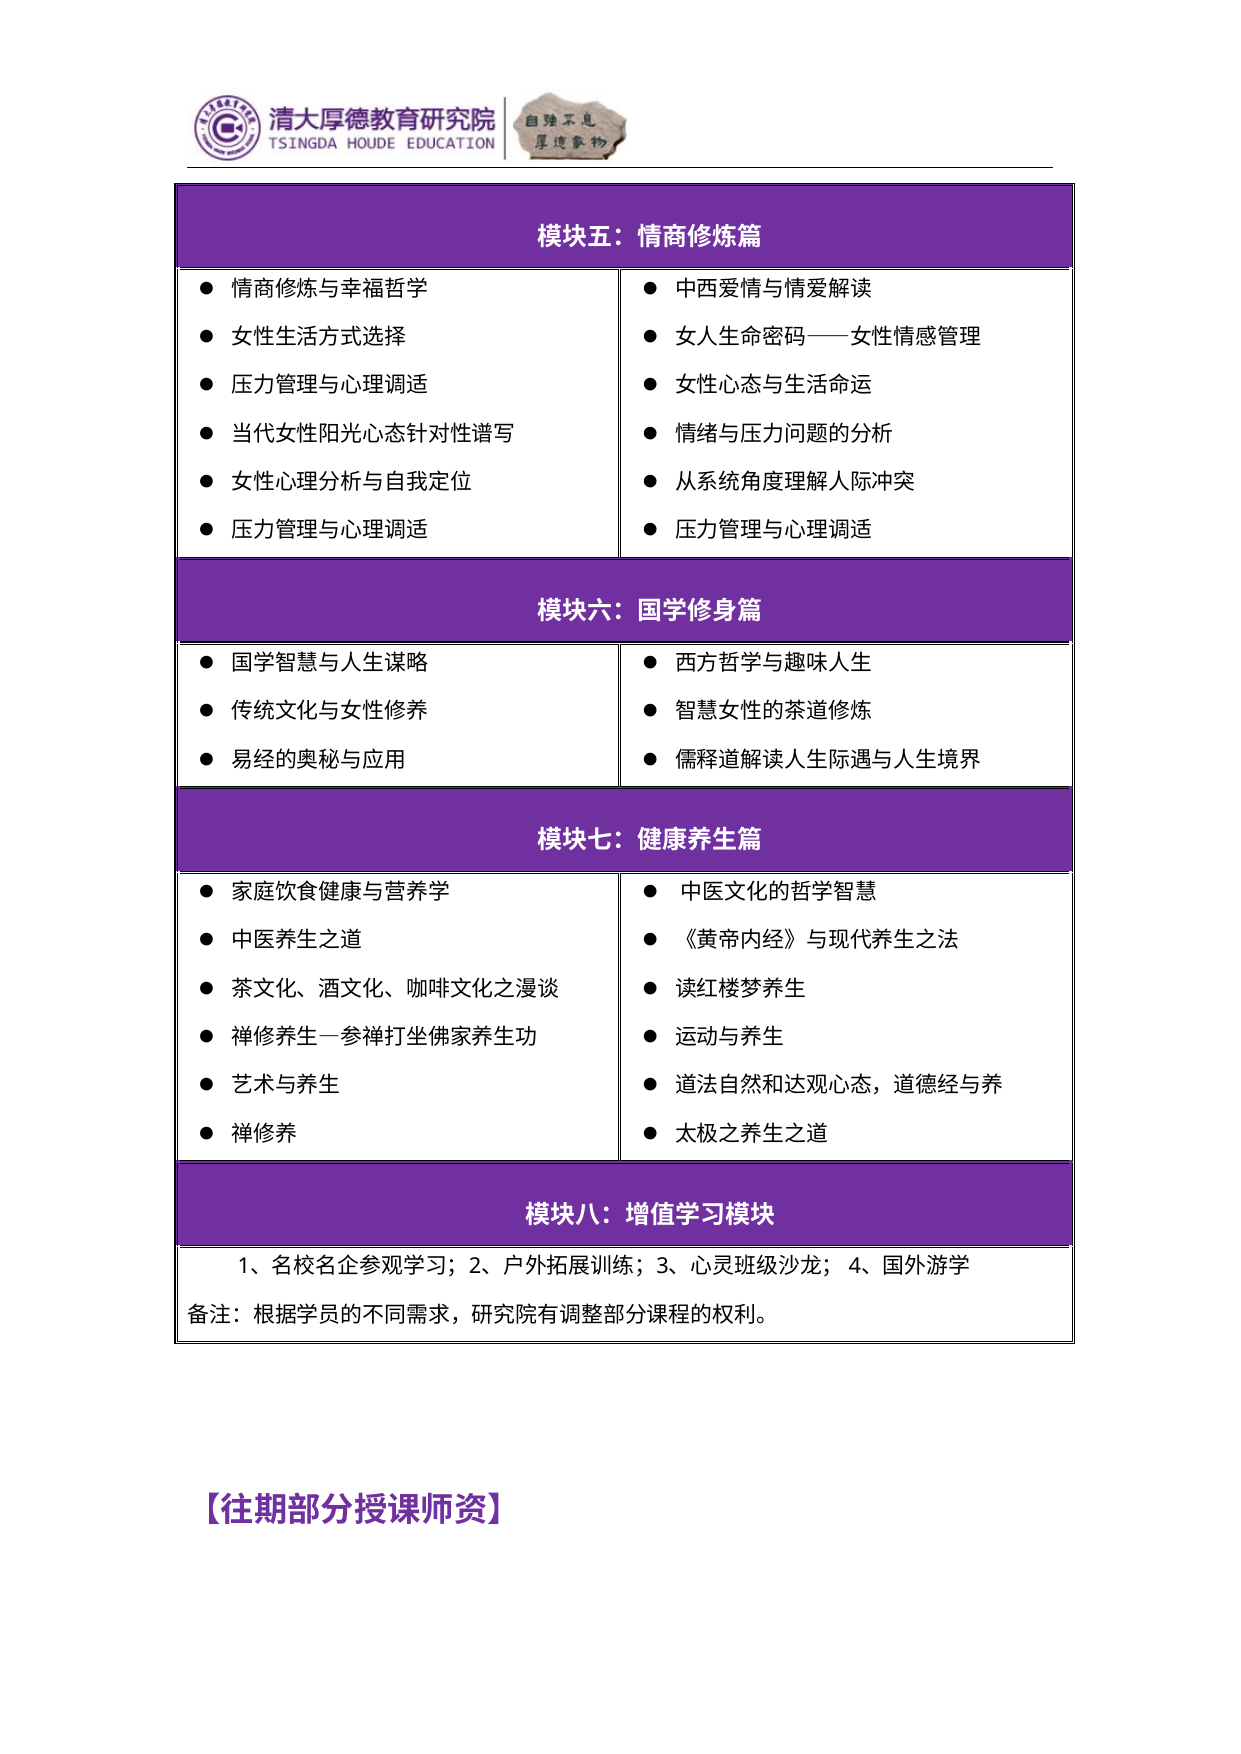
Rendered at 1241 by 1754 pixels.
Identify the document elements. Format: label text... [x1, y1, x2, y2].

table_cell 模块八：增值学习模块 [176, 1160, 1073, 1245]
picture [187, 88, 632, 167]
table_cell 情商修炼与幸福哲学 女性生活方式选择 压力管理与心理调适 当代女性阳光心态针对性谱写 女性心理分析与自我定位 压力管理与心理调适 [176, 267, 620, 557]
table_cell 1、名校名企参观学习；2、户外拓展训练；3、心灵班级沙龙； 4、国外游学 备注：根据学员的不同需求，研究院有调整部分课程的权利。 [178, 1245, 1072, 1341]
table_cell 中医文化的哲学智慧 《黄帝内经》与现代养生之法 读红楼梦养生 运动与养生 道法自然和达观心态，道德经与养 太极之养生之道 [621, 871, 1072, 1160]
table_cell 国学智慧与人生谋略 传统文化与女性修养 易经的奥秘与应用 [178, 641, 618, 786]
table_cell 中西爱情与情爱解读 女人生命密码——女性情感管理 女性心态与生活命运 情绪与压力问题的分析 从系统角度理解人际冲突 压力管理与心理调适 [620, 267, 1073, 557]
text 【往期部分授课师资】 [187, 1344, 1053, 1539]
table_cell 模块六：国学修身篇 [176, 557, 1073, 641]
table_cell 模块七：健康养生篇 [176, 786, 1073, 871]
table_cell 家庭饮食健康与营养学 中医养生之道 茶文化、酒文化、咖啡文化之漫谈 禅修养生—参禅打坐佛家养生功 艺术与养生 禅修养 [178, 871, 618, 1160]
table_cell 西方哲学与趣味人生 智慧女性的茶道修炼 儒释道解读人生际遇与人生境界 [621, 641, 1072, 786]
table_cell 模块五：情商修炼篇 [178, 186, 1072, 267]
